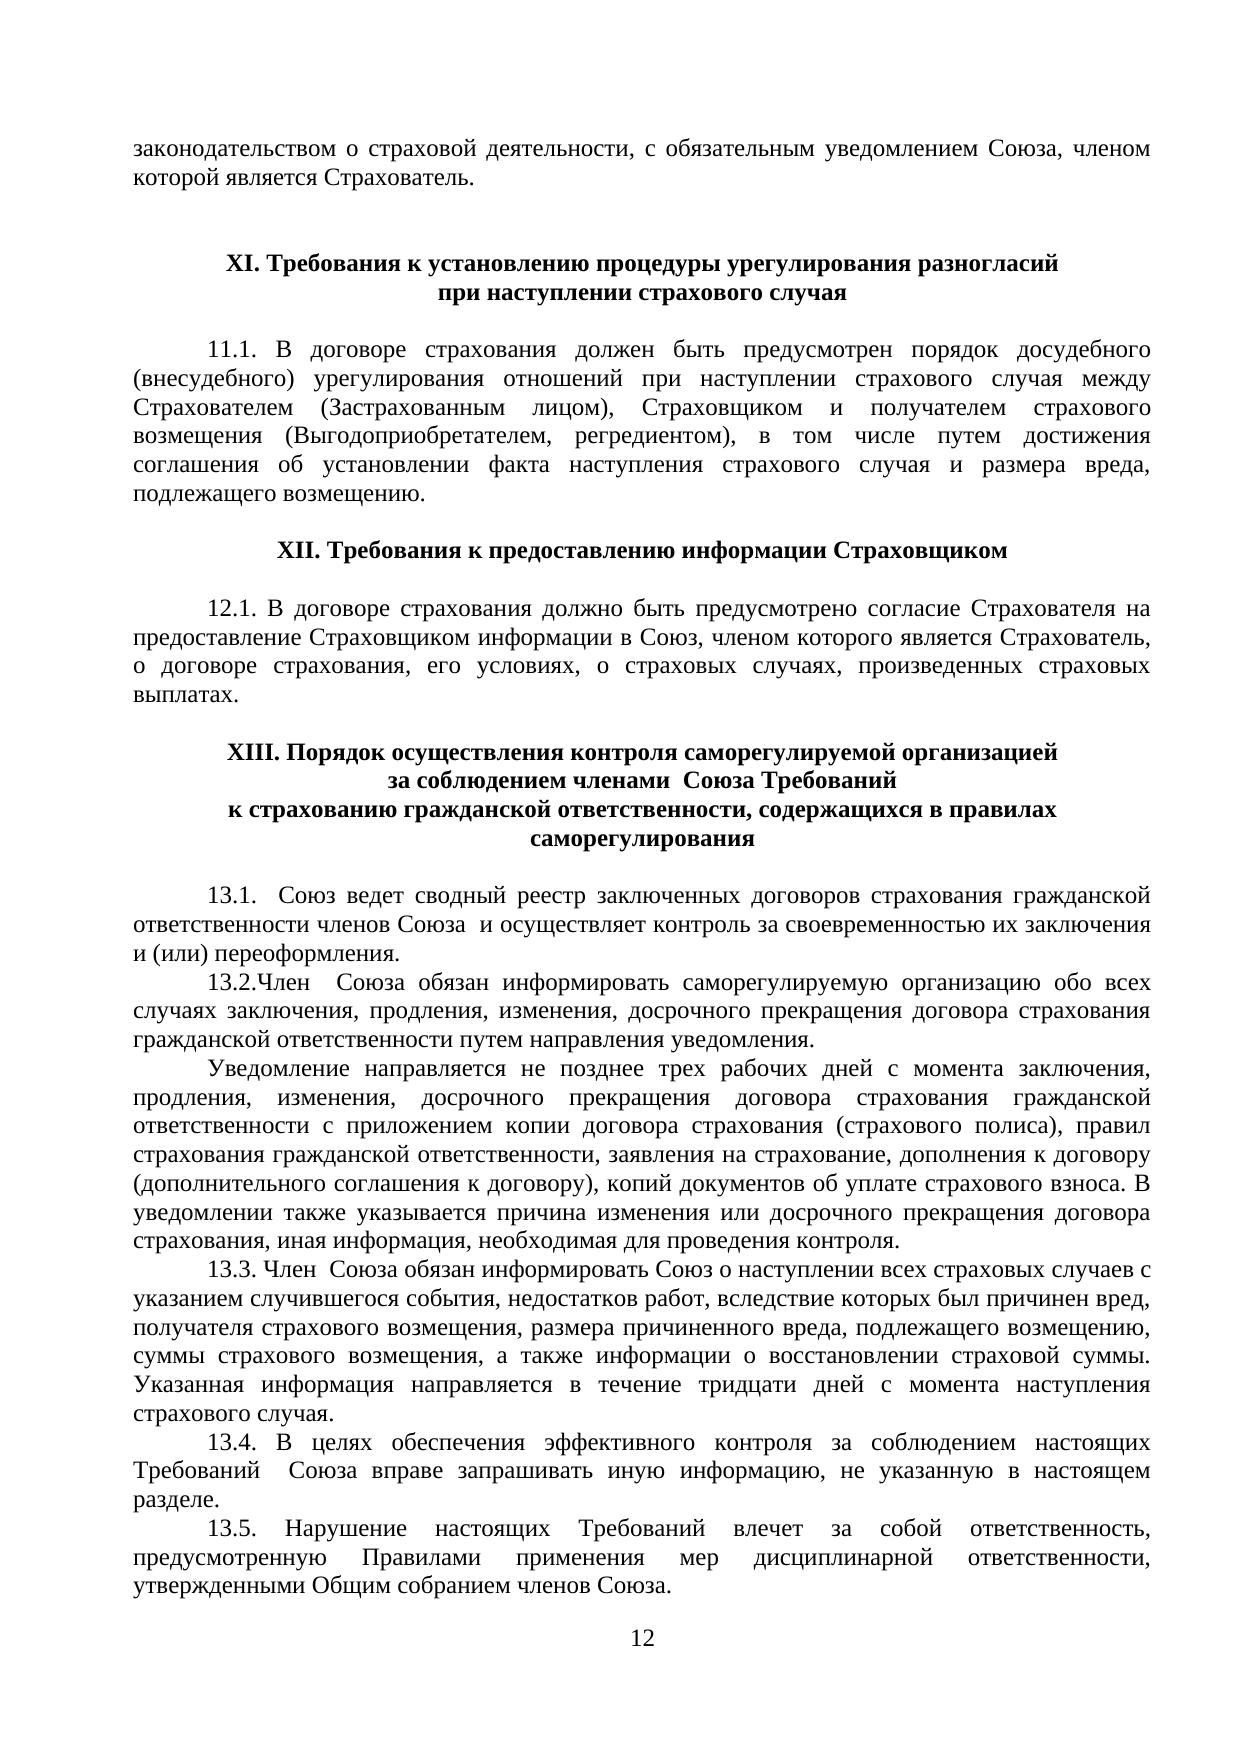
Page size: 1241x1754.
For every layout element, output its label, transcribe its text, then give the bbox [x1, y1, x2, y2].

text 13.2.Член Союза обязан информировать саморегулируемую организацию обо всех случаях заключения, продления, изменения, досрочного прекращения договора страхования гражданской ответственности путем направления уведомления. [133, 967, 1152, 1053]
text при наступлении страхового случая [133, 277, 1152, 305]
text 11.1. В договоре страхования должен быть предусмотрен порядок досудебного (внесудебного) урегулирования отношений при наступлении страхового случая между Страхователем (Застрахованным лицом), Страховщиком и получателем страхового возмещения (Выгодоприобретателем, регредиентом), в том числе путем достижения соглашения об установлении факта наступления страхового случая и размера вреда, подлежащего возмещению. [133, 334, 1152, 507]
text Уведомление направляется не позднее трех рабочих дней с момента заключения, продления, изменения, досрочного прекращения договора страхования гражданской ответственности с приложением копии договора страхования (страхового полиса), правил страхования гражданской ответственности, заявления на страхование, дополнения к договору (дополнительного соглашения к договору), копий документов об уплате страхового взноса. В уведомлении также указывается причина изменения или досрочного прекращения договора страхования, иная информация, необходимая для проведения контроля. [133, 1053, 1152, 1254]
text 13.1. Союз ведет сводный реестр заключенных договоров страхования гражданской ответственности членов Союза и осуществляет контроль за своевременностью их заключения и (или) переоформления. [133, 880, 1152, 967]
text за соблюдением членами Союза Требований [133, 765, 1152, 794]
text к страхованию гражданской ответственности, содержащихся в правилах саморегулирования [133, 794, 1152, 852]
text 13.3. Член Союза обязан информировать Союз о наступлении всех страховых случаев с указанием случившегося события, недостатков работ, вследствие которых был причинен вред, получателя страхового возмещения, размера причиненного вреда, подлежащего возмещению, суммы страхового возмещения, а также информации о восстановлении страховой суммы. Указанная информация направляется в течение тридцати дней с момента наступления страхового случая. [133, 1254, 1152, 1427]
text XI. Требования к установлению процедуры урегулирования разногласий [133, 248, 1152, 277]
text XII. Требования к предоставлению информации Страховщиком [133, 535, 1152, 564]
text XIII. Порядок осуществления контроля саморегулируемой организацией [133, 737, 1152, 765]
text 13.4. В целях обеспечения эффективного контроля за соблюдением настоящих Требований Союза вправе запрашивать иную информацию, не указанную в настоящем разделе. [133, 1427, 1152, 1513]
text 12.1. В договоре страхования должно быть предусмотрено согласие Страхователя на предоставление Страховщиком информации в Союз, членом которого является Страхователь, о договоре страхования, его условиях, о страховых случаях, произведенных страховых выплатах. [133, 593, 1152, 708]
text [133, 133, 1152, 190]
text 13.5. Нарушение настоящих Требований влечет за собой ответственность, предусмотренную Правилами применения мер дисциплинарной ответственности, утвержденными Общим собранием членов Союза. [133, 1513, 1152, 1599]
